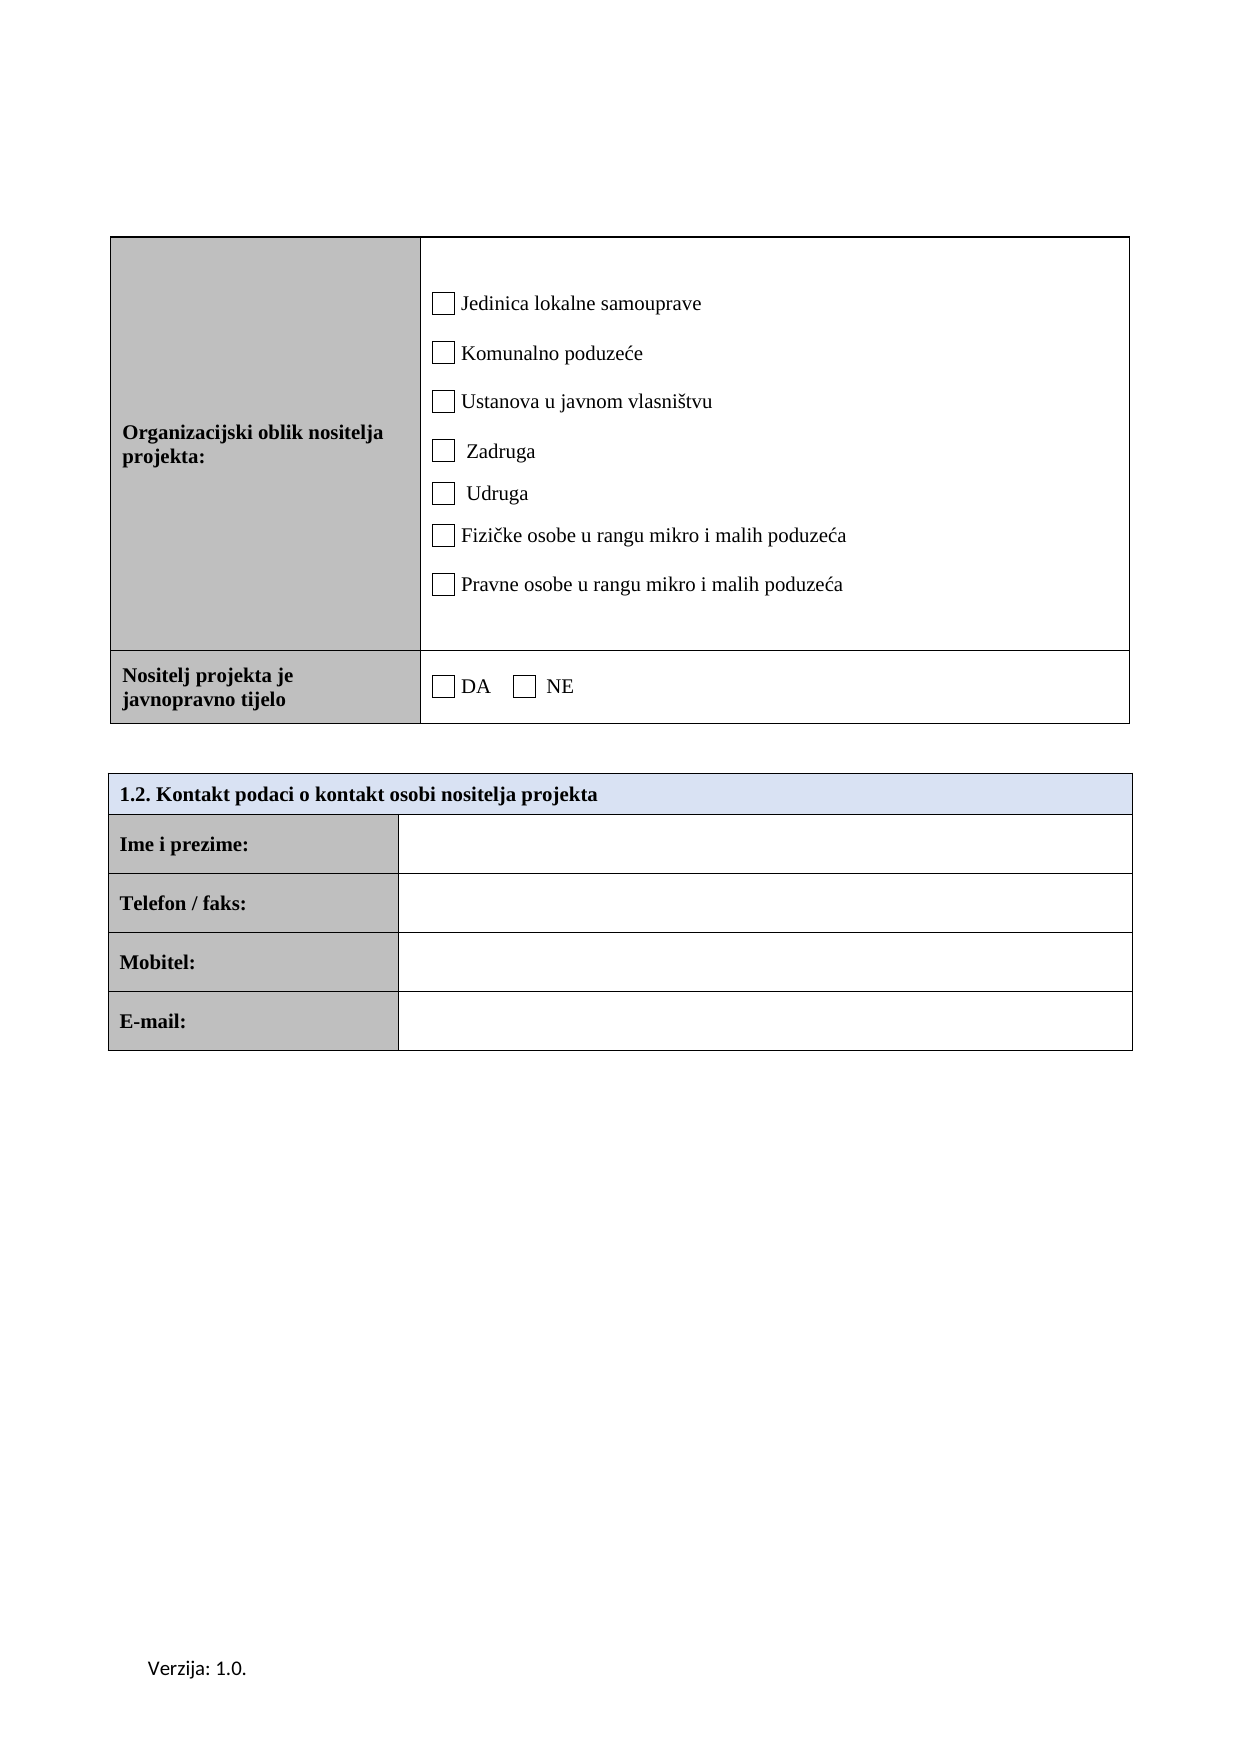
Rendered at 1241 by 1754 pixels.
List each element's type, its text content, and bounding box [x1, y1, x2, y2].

table_cell Organizacijski oblik nositelja projekta: [111, 238, 420, 650]
table_cell [399, 992, 1132, 1050]
table_header 1.2. Kontakt podaci o kontakt osobi nositelja projekta [109, 774, 1132, 814]
table_cell [399, 874, 1132, 932]
table_cell Jedinica lokalne samouprave Komunalno poduzeće Ustanova u javnom vlasništvu Zadruga Udruga Fizičke osobe u rangu mikro i malih poduzeća Pravne osobe u rangu mikro i malih poduzeća [421, 238, 1129, 650]
table_cell Nositelj projekta je javnopravno tijelo [111, 651, 420, 723]
table_cell [399, 933, 1132, 991]
table_cell Ime i prezime: [109, 815, 398, 873]
table_cell Telefon / faks: [109, 874, 398, 932]
table_cell [399, 815, 1132, 873]
table_cell E-mail: [109, 992, 398, 1050]
table_cell Mobitel: [109, 933, 398, 991]
table_cell DA NE [421, 651, 1129, 723]
